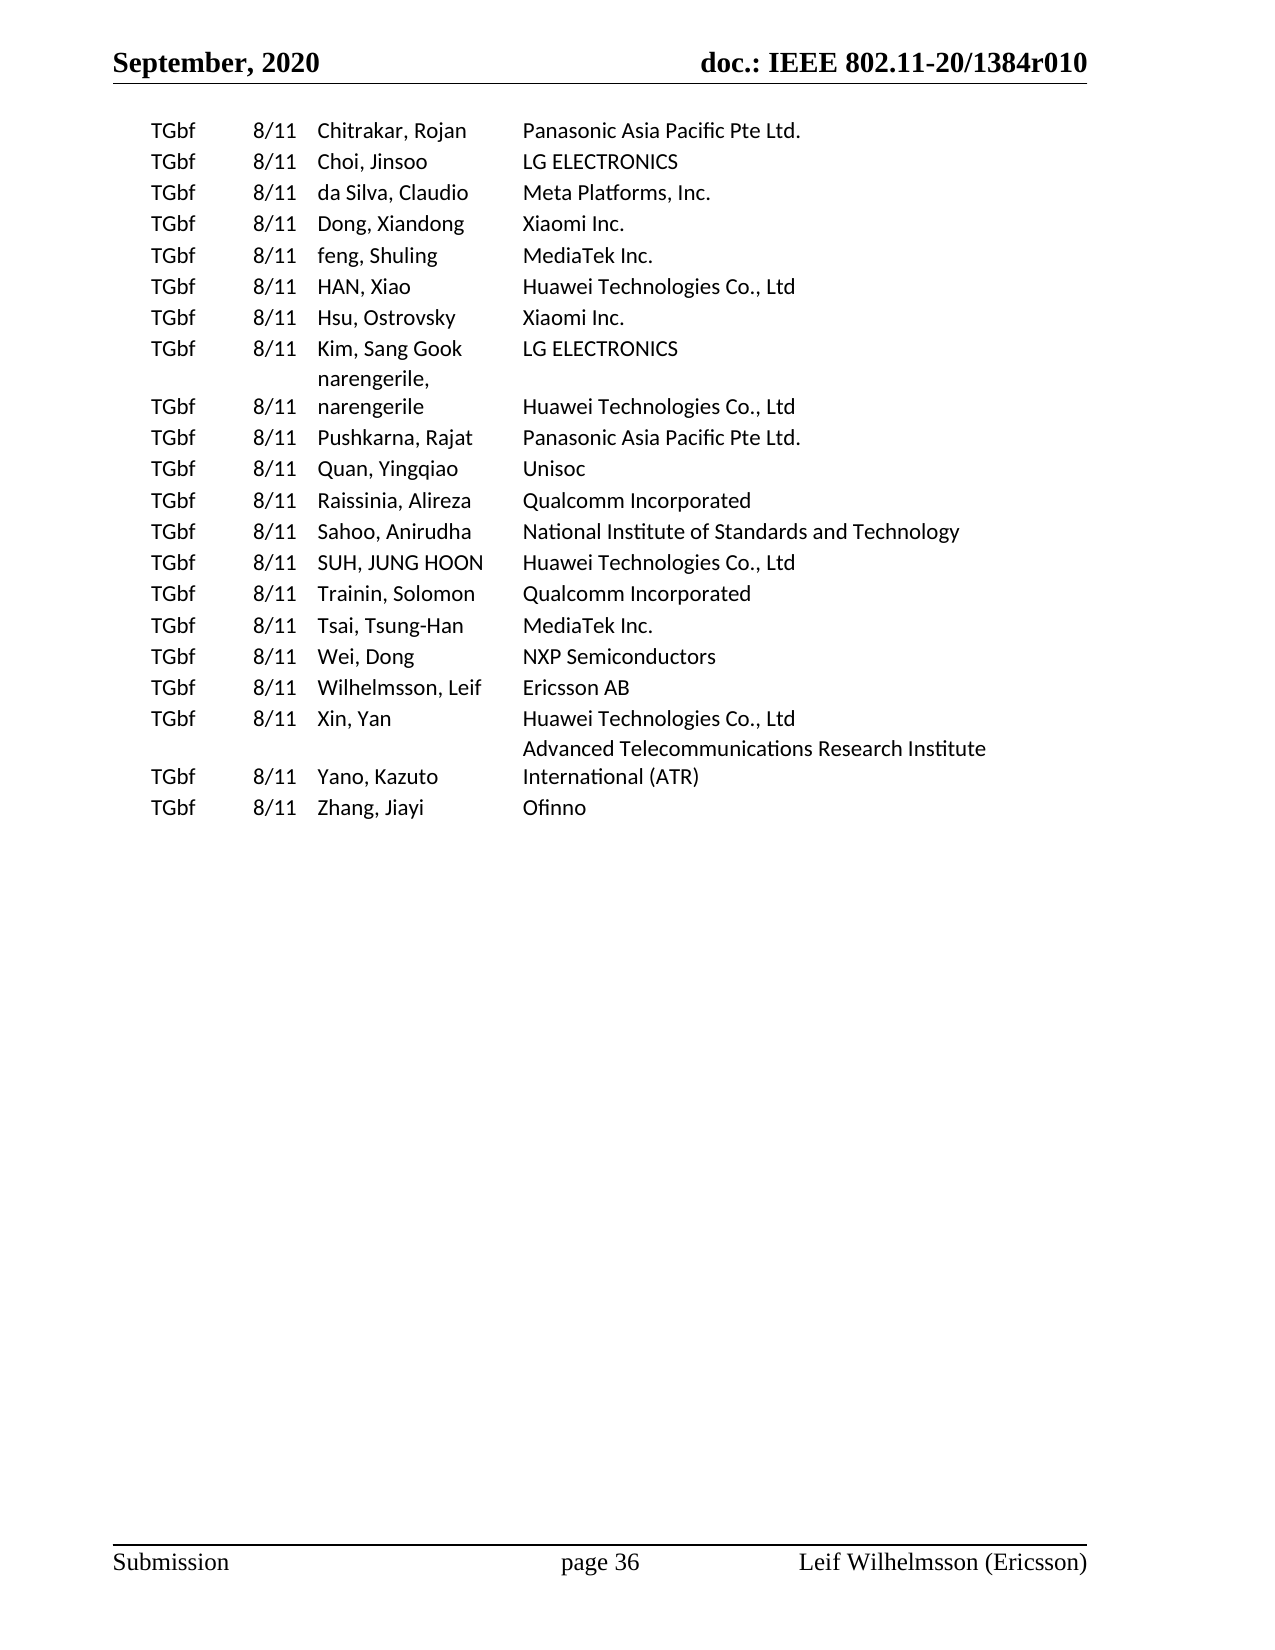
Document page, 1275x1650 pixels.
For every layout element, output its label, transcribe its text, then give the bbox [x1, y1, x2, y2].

table_cell TGbf [113, 420, 234, 451]
table_cell Xiaomi Inc. [521, 300, 1017, 331]
table_cell TGbf [113, 300, 234, 331]
table_cell TGbf [113, 238, 234, 269]
table_cell TGbf [113, 483, 234, 514]
table_cell TGbf [113, 175, 234, 206]
table_cell TGbf [113, 451, 234, 483]
table_cell Wei, Dong [316, 639, 521, 670]
table_cell 8/11 [234, 269, 316, 300]
table_cell 8/11 [234, 363, 316, 420]
table_cell TGbf [113, 639, 234, 670]
table_cell Panasonic Asia Pacific Pte Ltd. [521, 420, 1017, 451]
table_cell Xiaomi Inc. [521, 206, 1017, 237]
table_cell narengerile, narengerile [316, 363, 521, 420]
table_cell 8/11 [234, 451, 316, 483]
table_cell 8/11 [234, 175, 316, 206]
table_cell Huawei Technologies Co., Ltd [521, 363, 1017, 420]
table_cell Chitrakar, Rojan [316, 113, 521, 144]
table_cell TGbf [113, 670, 234, 701]
table_cell TGbf [113, 576, 234, 608]
table_cell Xin, Yan [316, 701, 521, 733]
table_cell Quan, Yingqiao [316, 451, 521, 483]
table_cell 8/11 [234, 608, 316, 639]
table_cell MediaTek Inc. [521, 608, 1017, 639]
table_cell Meta Platforms, Inc. [521, 175, 1017, 206]
table_cell Huawei Technologies Co., Ltd [521, 701, 1017, 733]
table_cell LG ELECTRONICS [521, 331, 1017, 362]
table_cell Ericsson AB [521, 670, 1017, 701]
table_cell 8/11 [234, 420, 316, 451]
table_cell TGbf [113, 701, 234, 733]
table_cell Trainin, Solomon [316, 576, 521, 608]
table_cell 8/11 [234, 639, 316, 670]
table_cell TGbf [113, 514, 234, 545]
table_cell National Institute of Standards and Technology [521, 514, 1017, 545]
table_cell 8/11 [234, 483, 316, 514]
table_cell 8/11 [234, 733, 316, 790]
table_cell Huawei Technologies Co., Ltd [521, 545, 1017, 576]
table_cell TGbf [113, 733, 234, 790]
table_cell NXP Semiconductors [521, 639, 1017, 670]
table_cell Qualcomm Incorporated [521, 576, 1017, 608]
table_cell 8/11 [234, 790, 316, 821]
table_cell 8/11 [234, 331, 316, 362]
table_cell Wilhelmsson, Leif [316, 670, 521, 701]
table_cell TGbf [113, 113, 234, 144]
table_cell TGbf [113, 144, 234, 175]
table_cell TGbf [113, 269, 234, 300]
table_cell Advanced Telecommunications Research Institute International (ATR) [521, 733, 1017, 790]
table_cell Unisoc [521, 451, 1017, 483]
table_cell Ofinno [521, 790, 1017, 821]
table_cell 8/11 [234, 144, 316, 175]
table_cell TGbf [113, 331, 234, 362]
table_cell Zhang, Jiayi [316, 790, 521, 821]
table_cell 8/11 [234, 670, 316, 701]
table_cell Panasonic Asia Pacific Pte Ltd. [521, 113, 1017, 144]
table_cell Sahoo, Anirudha [316, 514, 521, 545]
table_cell HAN, Xiao [316, 269, 521, 300]
table_cell Qualcomm Incorporated [521, 483, 1017, 514]
table_cell TGbf [113, 790, 234, 821]
table_cell 8/11 [234, 238, 316, 269]
table_cell LG ELECTRONICS [521, 144, 1017, 175]
table_cell Huawei Technologies Co., Ltd [521, 269, 1017, 300]
table_cell da Silva, Claudio [316, 175, 521, 206]
table_cell 8/11 [234, 576, 316, 608]
table_cell Dong, Xiandong [316, 206, 521, 237]
table_cell TGbf [113, 608, 234, 639]
table_cell TGbf [113, 363, 234, 420]
table_cell SUH, JUNG HOON [316, 545, 521, 576]
table_cell Hsu, Ostrovsky [316, 300, 521, 331]
table_cell Kim, Sang Gook [316, 331, 521, 362]
table_cell 8/11 [234, 514, 316, 545]
table_cell Pushkarna, Rajat [316, 420, 521, 451]
table_cell Yano, Kazuto [316, 733, 521, 790]
table_cell MediaTek Inc. [521, 238, 1017, 269]
table_cell TGbf [113, 545, 234, 576]
table_cell Raissinia, Alireza [316, 483, 521, 514]
table_cell feng, Shuling [316, 238, 521, 269]
table_cell 8/11 [234, 206, 316, 237]
table_cell 8/11 [234, 300, 316, 331]
table_cell Tsai, Tsung-Han [316, 608, 521, 639]
table_cell Choi, Jinsoo [316, 144, 521, 175]
table_cell 8/11 [234, 113, 316, 144]
table_cell 8/11 [234, 545, 316, 576]
table_cell TGbf [113, 206, 234, 237]
table_cell 8/11 [234, 701, 316, 733]
